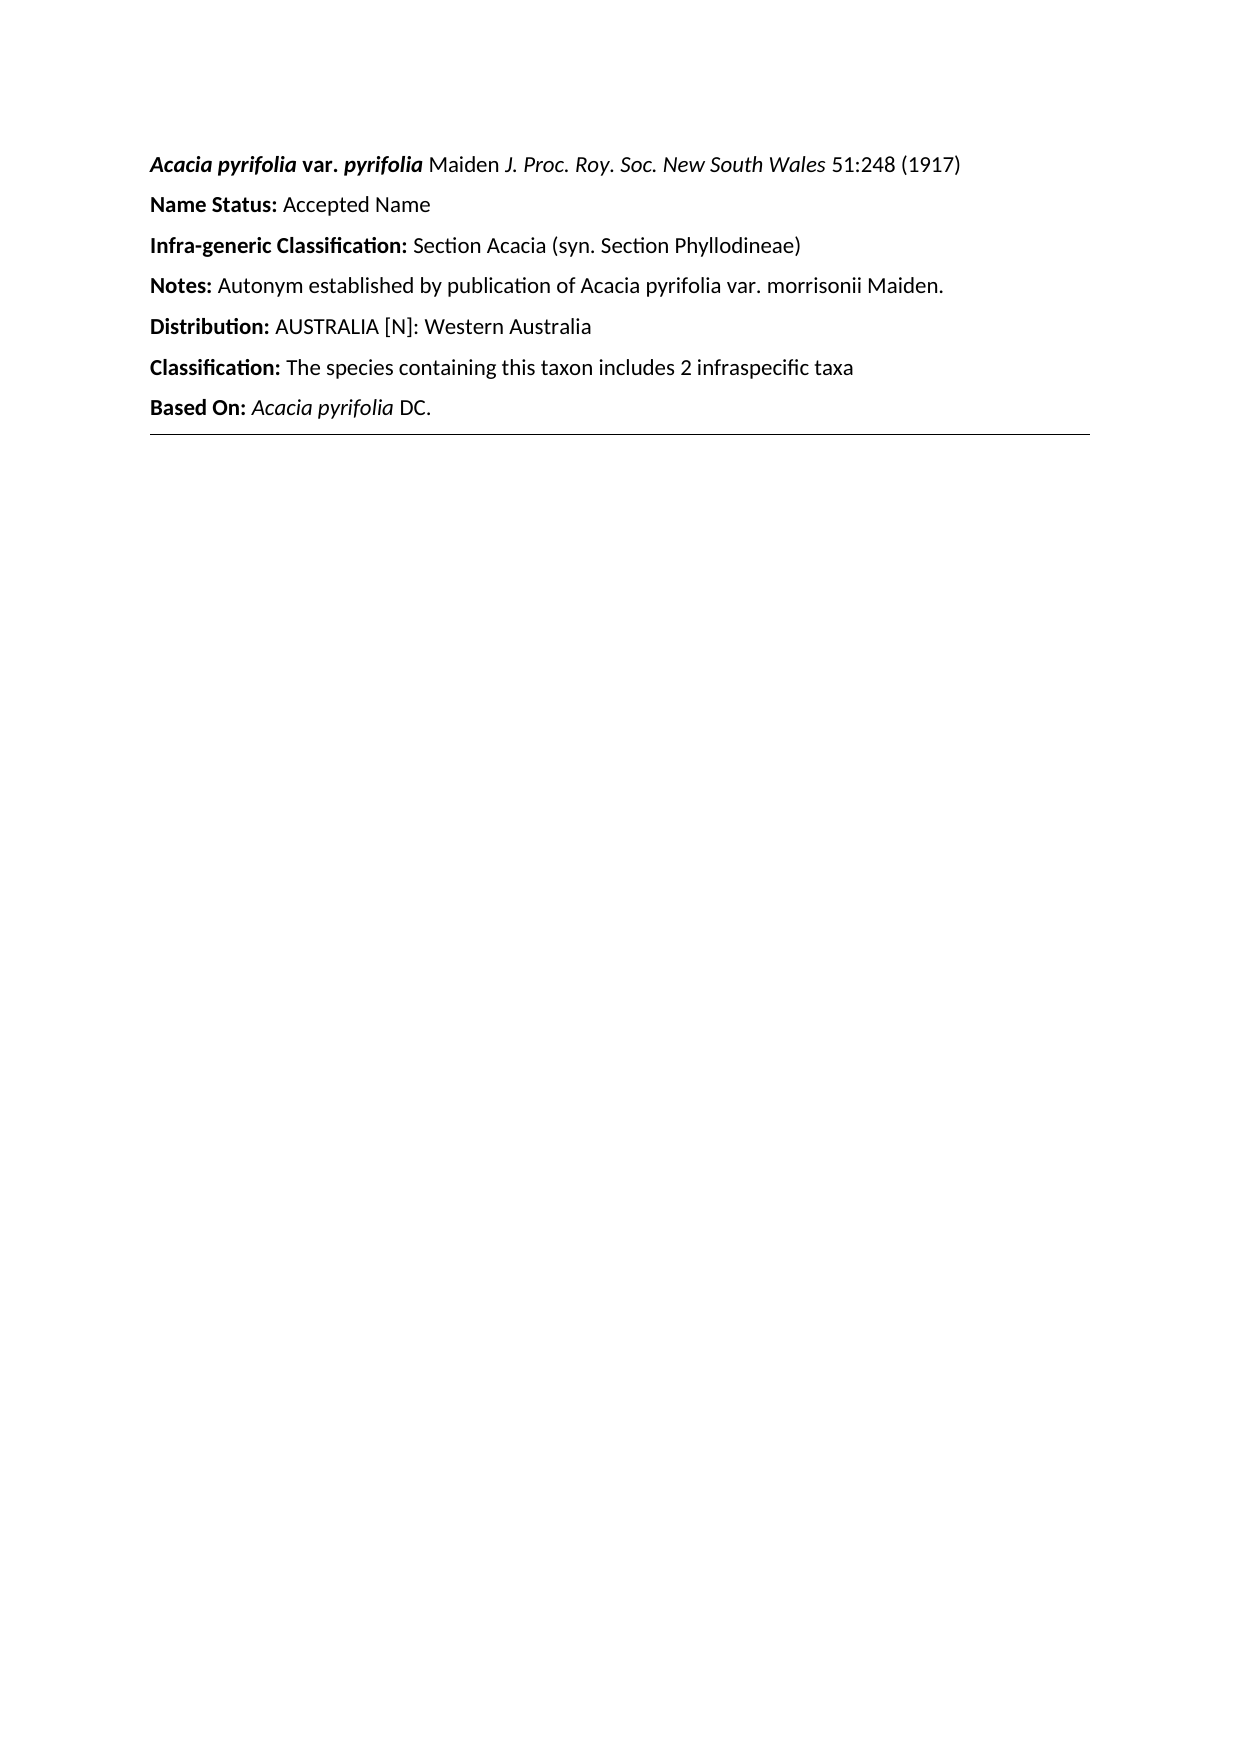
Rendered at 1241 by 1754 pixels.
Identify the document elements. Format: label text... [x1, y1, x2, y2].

text Distribution: AUSTRALIA [N]: Western Australia [150, 312, 1090, 340]
text Notes: Autonym established by publication of Acacia pyrifolia var. morrisonii Maiden. [150, 272, 1090, 299]
text Classification: The species containing this taxon includes 2 infraspecific taxa [150, 353, 1090, 381]
text Based On: Acacia pyrifolia DC. [150, 393, 1090, 421]
text Infra-generic Classification: Section Acacia (syn. Section Phyllodineae) [150, 231, 1090, 259]
text Name Status: Accepted Name [150, 191, 1090, 218]
text Acacia pyrifolia var. pyrifolia Maiden J. Proc. Roy. Soc. New South Wales 51:248 (1917) [150, 150, 1090, 178]
